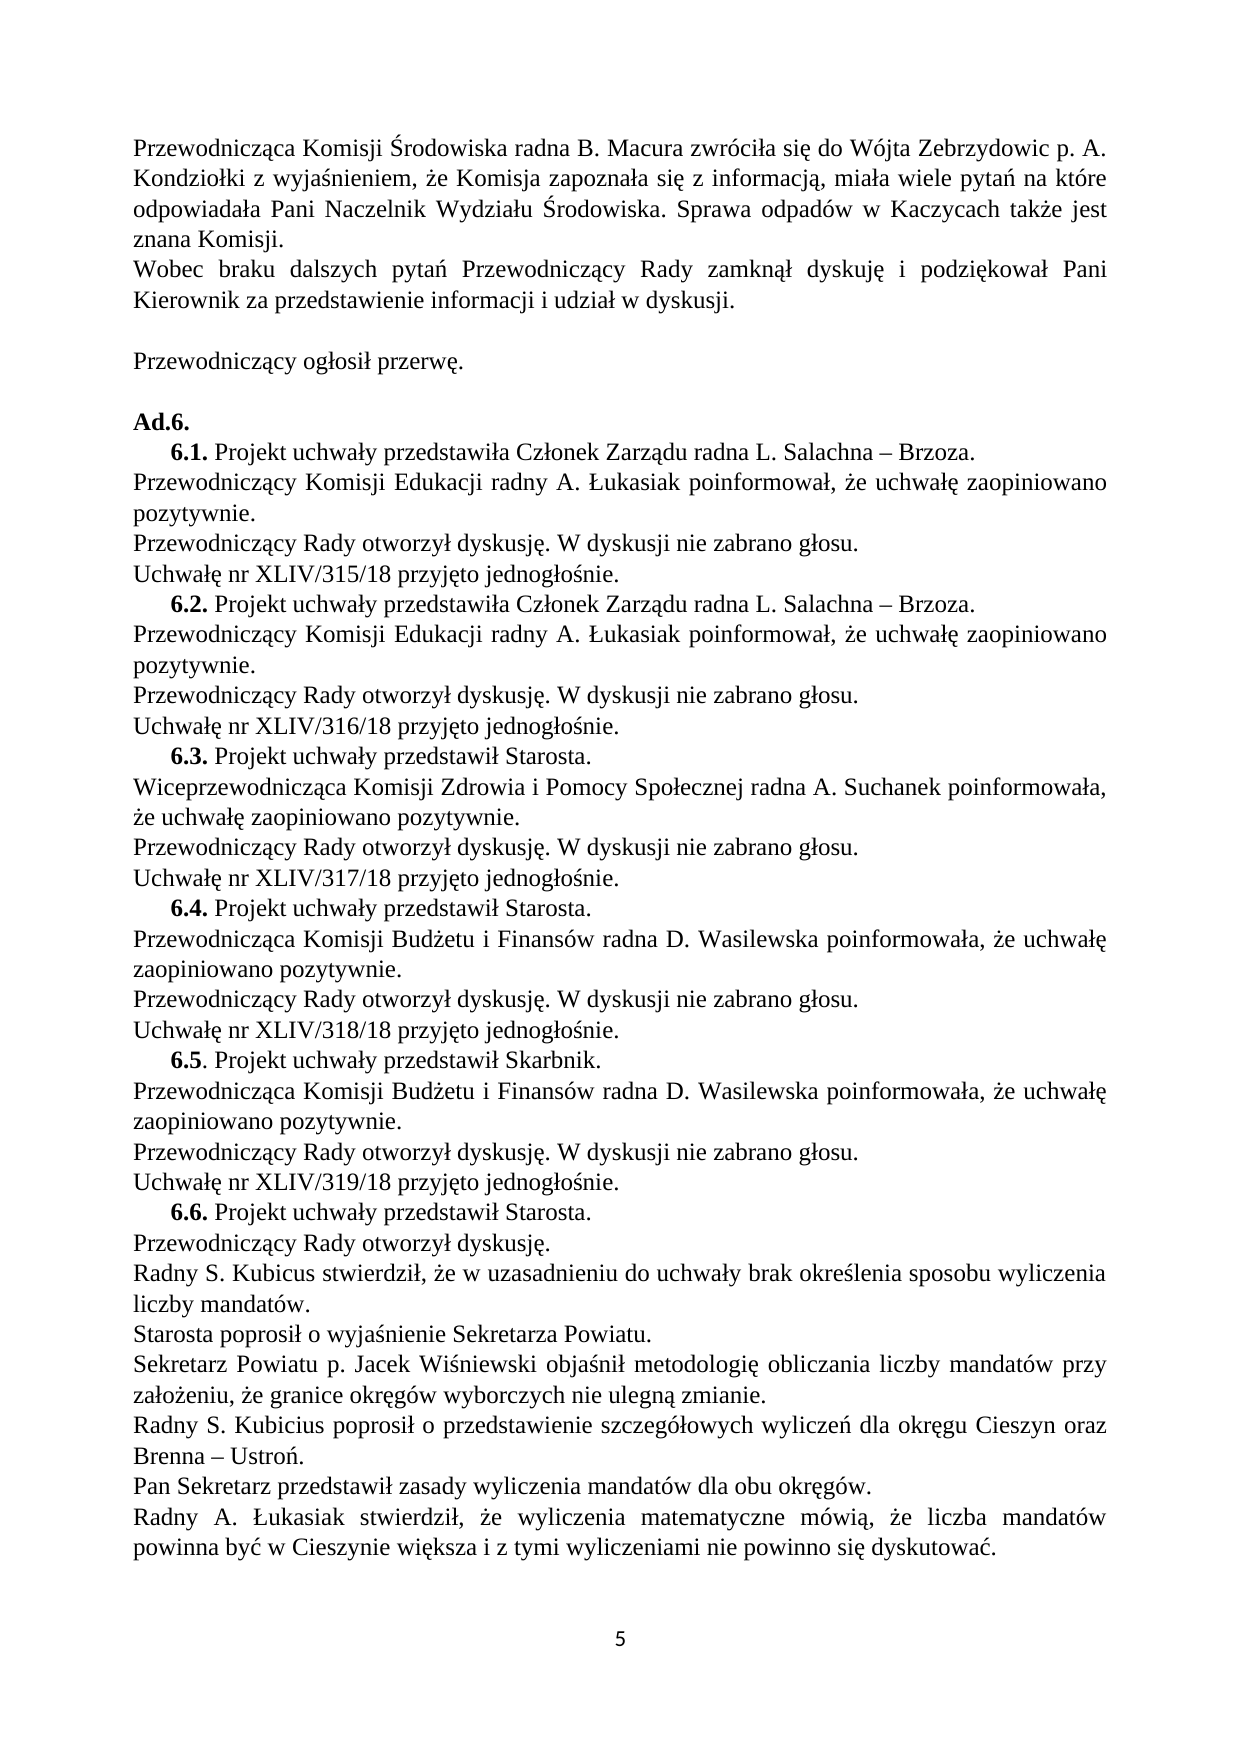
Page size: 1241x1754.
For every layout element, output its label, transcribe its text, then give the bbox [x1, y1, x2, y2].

text Uchwałę nr XLIV/319/18 przyjęto jednogłośnie. [133, 1167, 1107, 1196]
text Przewodniczący Komisji Edukacji radny A. Łukasiak poinformował, że uchwałę zaopiniowano pozytywnie. [133, 619, 1107, 679]
text Przewodniczący Rady otworzył dyskusję. W dyskusji nie zabrano głosu. [133, 984, 1107, 1013]
text Wiceprzewodnicząca Komisji Zdrowia i Pomocy Społecznej radna A. Suchanek poinformowała, że uchwałę zaopiniowano pozytywnie. [133, 772, 1107, 831]
text 6.6. Projekt uchwały przedstawił Starosta. [133, 1197, 1107, 1226]
text Przewodnicząca Komisji Budżetu i Finansów radna D. Wasilewska poinformowała, że uchwałę zaopiniowano pozytywnie. [133, 1076, 1107, 1135]
text Przewodniczący Rady otworzył dyskusję. W dyskusji nie zabrano głosu. [133, 832, 1107, 861]
text Radny A. Łukasiak stwierdził, że wyliczenia matematyczne mówią, że liczba mandatów powinna być w Cieszynie większa i z tymi wyliczeniami nie powinno się dyskutować. [133, 1502, 1107, 1561]
text Przewodnicząca Komisji Budżetu i Finansów radna D. Wasilewska poinformowała, że uchwałę zaopiniowano pozytywnie. [133, 924, 1107, 983]
text Starosta poprosił o wyjaśnienie Sekretarza Powiatu. [133, 1319, 1107, 1348]
text 6.1. Projekt uchwały przedstawiła Członek Zarządu radna L. Salachna – Brzoza. [133, 437, 1107, 466]
text Przewodnicząca Komisji Środowiska radna B. Macura zwróciła się do Wójta Zebrzydowic p. A. Kondziołki z wyjaśnieniem, że Komisja zapoznała się z informacją, miała wiele pytań na które odpowiadała Pani Naczelnik Wydziału Środowiska. Sprawa odpadów w Kaczycach także jest znana Komisji. [133, 133, 1107, 253]
text Uchwałę nr XLIV/318/18 przyjęto jednogłośnie. [133, 1015, 1107, 1044]
text 6.3. Projekt uchwały przedstawił Starosta. [133, 741, 1107, 770]
text Przewodniczący ogłosił przerwę. [133, 346, 1107, 374]
text Wobec braku dalszych pytań Przewodniczący Rady zamknął dyskuję i podziękował Pani Kierownik za przedstawienie informacji i udział w dyskusji. [133, 254, 1107, 314]
text Przewodniczący Komisji Edukacji radny A. Łukasiak poinformował, że uchwałę zaopiniowano pozytywnie. [133, 467, 1107, 527]
text 6.5. Projekt uchwały przedstawił Skarbnik. [133, 1045, 1107, 1074]
text Przewodniczący Rady otworzył dyskusję. W dyskusji nie zabrano głosu. [133, 680, 1107, 709]
text Radny S. Kubicius poprosił o przedstawienie szczegółowych wyliczeń dla okręgu Cieszyn oraz Brenna – Ustroń. [133, 1410, 1107, 1469]
text Sekretarz Powiatu p. Jacek Wiśniewski objaśnił metodologię obliczania liczby mandatów przy założeniu, że granice okręgów wyborczych nie ulegną zmianie. [133, 1349, 1107, 1409]
text Uchwałę nr XLIV/317/18 przyjęto jednogłośnie. [133, 863, 1107, 892]
text Pan Sekretarz przedstawił zasady wyliczenia mandatów dla obu okręgów. [133, 1471, 1107, 1500]
text Przewodniczący Rady otworzył dyskusję. W dyskusji nie zabrano głosu. [133, 528, 1107, 557]
text Radny S. Kubicus stwierdził, że w uzasadnieniu do uchwały brak określenia sposobu wyliczenia liczby mandatów. [133, 1258, 1107, 1317]
text Przewodniczący Rady otworzył dyskusję. W dyskusji nie zabrano głosu. [133, 1137, 1107, 1165]
text Przewodniczący Rady otworzył dyskusję. [133, 1228, 1107, 1257]
text Ad.6. [133, 407, 1107, 435]
text Uchwałę nr XLIV/316/18 przyjęto jednogłośnie. [133, 711, 1107, 739]
text 6.4. Projekt uchwały przedstawił Starosta. [133, 893, 1107, 922]
text 6.2. Projekt uchwały przedstawiła Członek Zarządu radna L. Salachna – Brzoza. [133, 589, 1107, 618]
text Uchwałę nr XLIV/315/18 przyjęto jednogłośnie. [133, 559, 1107, 587]
